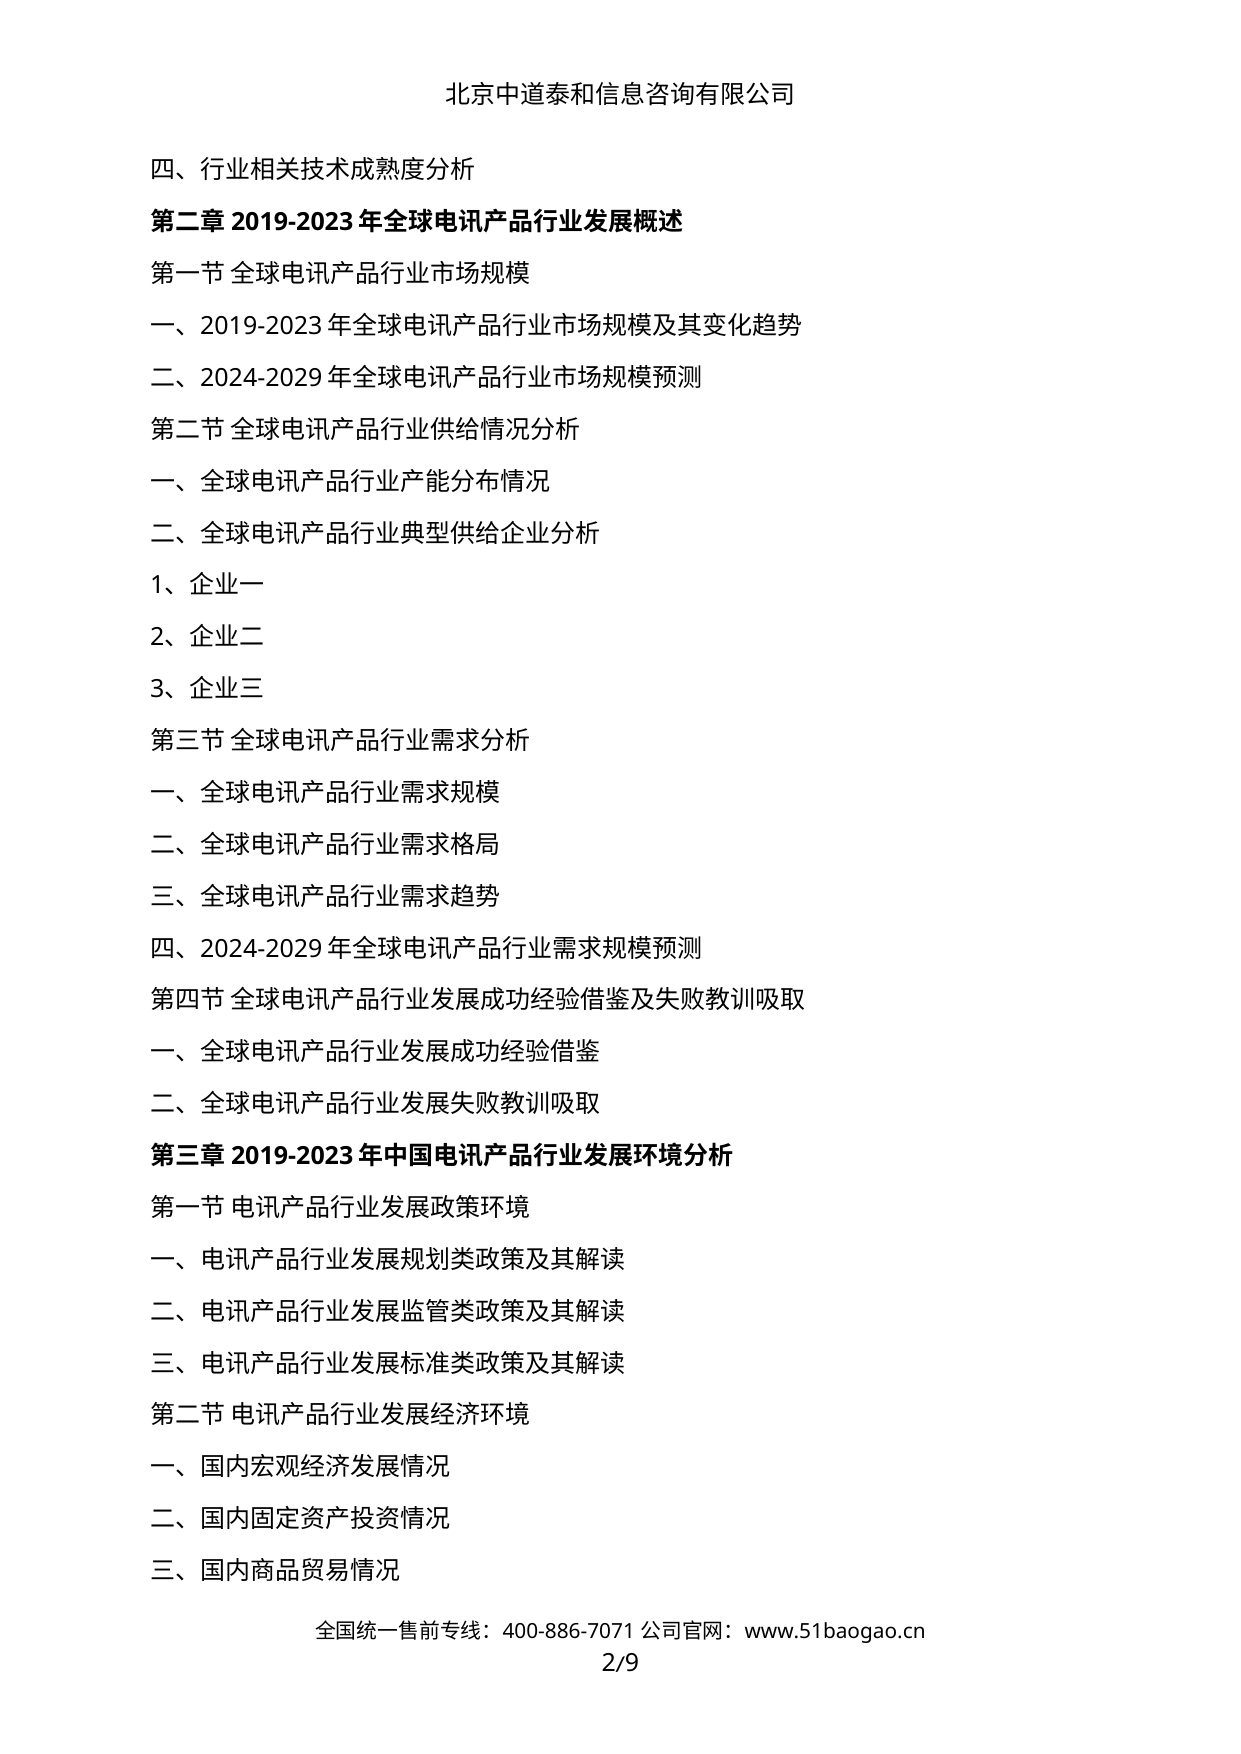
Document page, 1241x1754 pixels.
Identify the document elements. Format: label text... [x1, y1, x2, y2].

text 一、2019-2023年全球电讯产品行业市场规模及其变化趋势 [150, 306, 1090, 342]
text 一、电讯产品行业发展规划类政策及其解读 [150, 1239, 1090, 1276]
text 第二节 电讯产品行业发展经济环境 [150, 1395, 1090, 1431]
text 3、企业三 [150, 669, 1090, 705]
text 一、全球电讯产品行业产能分布情况 [150, 461, 1090, 497]
text 第二章 2019-2023年全球电讯产品行业发展概述 [150, 202, 1090, 238]
text 一、国内宏观经济发展情况 [150, 1447, 1090, 1483]
text 四、行业相关技术成熟度分析 [150, 150, 1090, 186]
text 三、电讯产品行业发展标准类政策及其解读 [150, 1343, 1090, 1379]
text 第一节 电讯产品行业发展政策环境 [150, 1187, 1090, 1224]
text 三、国内商品贸易情况 [150, 1551, 1090, 1587]
text 第三章 2019-2023年中国电讯产品行业发展环境分析 [150, 1136, 1090, 1172]
text 第三节 全球电讯产品行业需求分析 [150, 721, 1090, 757]
text 二、国内固定资产投资情况 [150, 1499, 1090, 1535]
text 一、全球电讯产品行业需求规模 [150, 772, 1090, 809]
text 三、全球电讯产品行业需求趋势 [150, 876, 1090, 912]
text 第四节 全球电讯产品行业发展成功经验借鉴及失败教训吸取 [150, 980, 1090, 1016]
text 第一节 全球电讯产品行业市场规模 [150, 254, 1090, 290]
text 2、企业二 [150, 617, 1090, 653]
text 二、全球电讯产品行业发展失败教训吸取 [150, 1084, 1090, 1120]
text 四、2024-2029年全球电讯产品行业需求规模预测 [150, 928, 1090, 964]
text 二、全球电讯产品行业典型供给企业分析 [150, 513, 1090, 549]
text 二、全球电讯产品行业需求格局 [150, 824, 1090, 861]
text 二、电讯产品行业发展监管类政策及其解读 [150, 1291, 1090, 1327]
text 第二节 全球电讯产品行业供给情况分析 [150, 409, 1090, 446]
text 一、全球电讯产品行业发展成功经验借鉴 [150, 1032, 1090, 1068]
text 二、2024-2029年全球电讯产品行业市场规模预测 [150, 357, 1090, 394]
text 1、企业一 [150, 565, 1090, 601]
